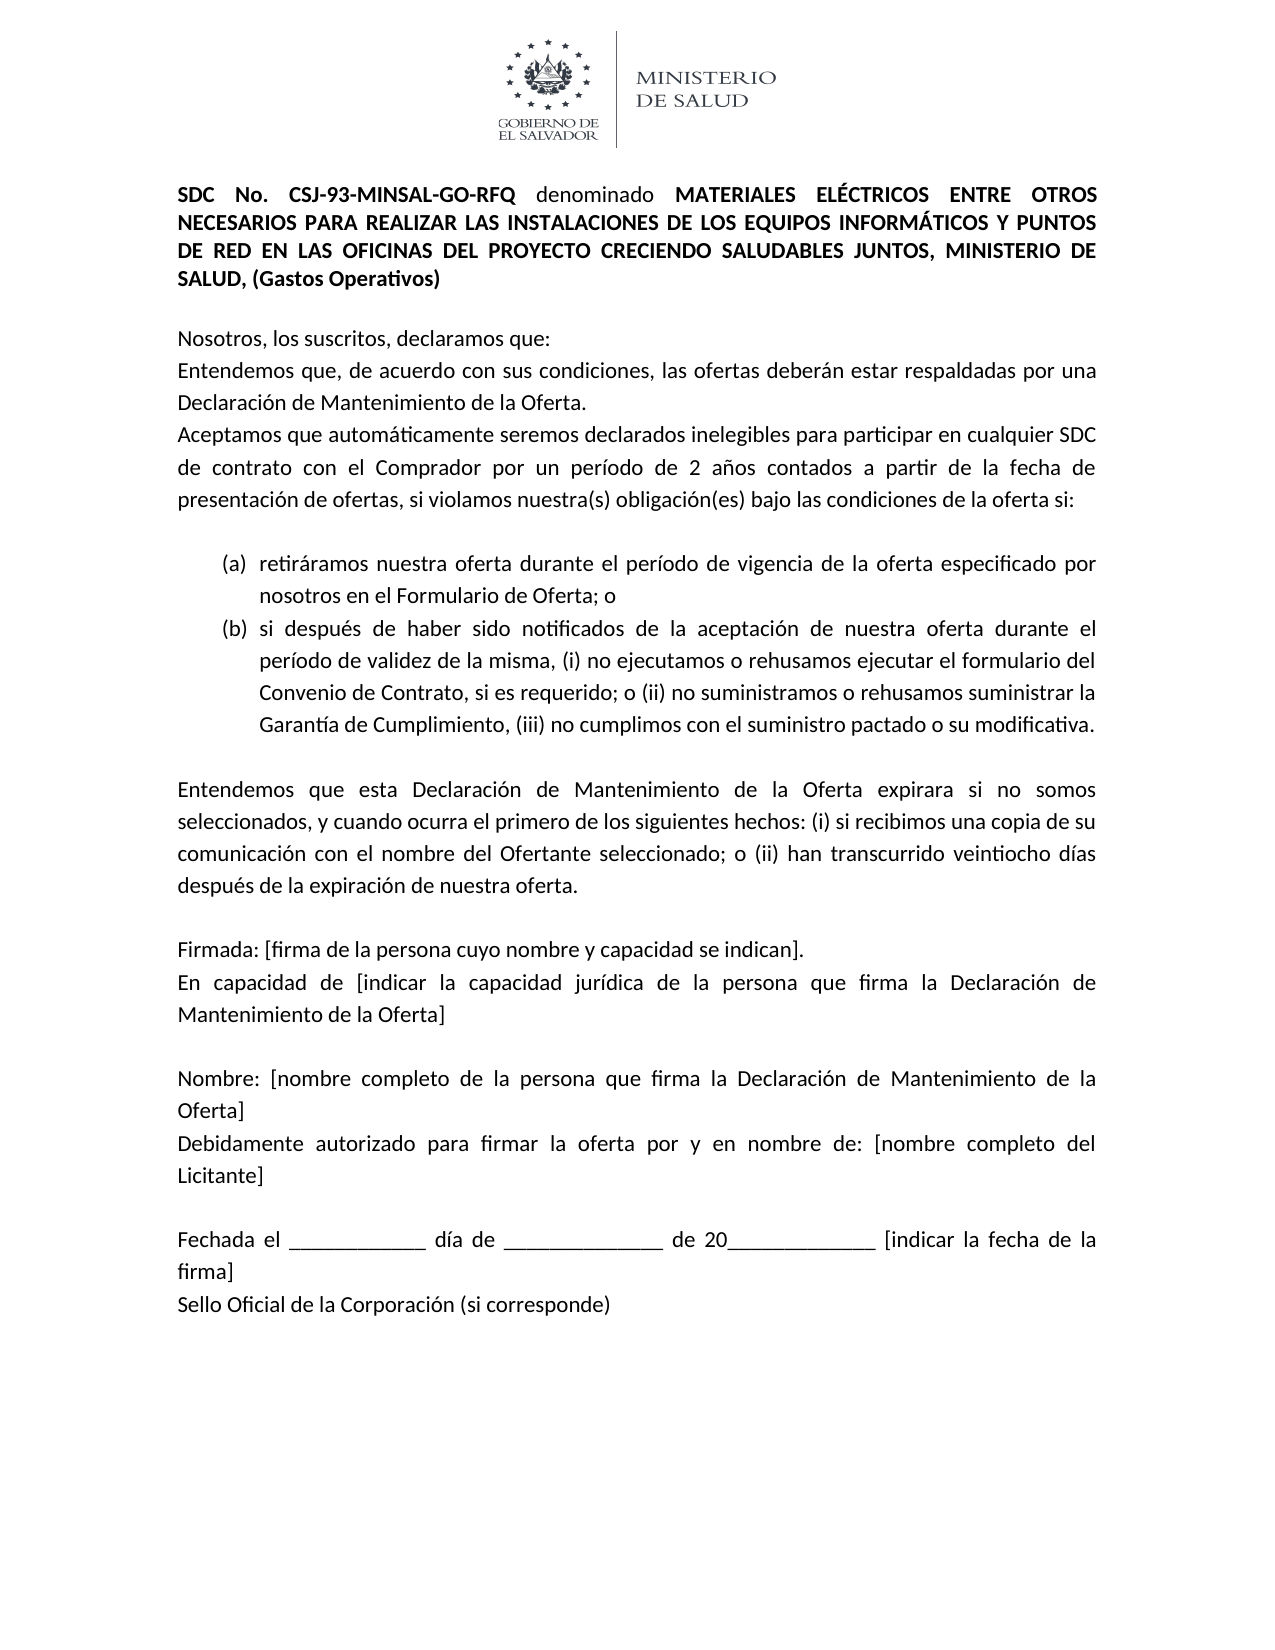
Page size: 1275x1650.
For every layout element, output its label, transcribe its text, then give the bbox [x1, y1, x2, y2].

text Firmada: [firma de la persona cuyo nombre y capacidad se indican]. [177, 936, 1098, 964]
text Debidamente autorizado para firmar la oferta por y en nombre de: [nombre completo del Licitante] [177, 1129, 1098, 1189]
list retiráramos nuestra oferta durante el período de vigencia de la oferta especificado por nosotros en el Formulario de Oferta; o [222, 549, 1098, 609]
text Fechada el ____________ día de ______________ de 20_____________ [indicar la fecha de la firma] [177, 1225, 1098, 1286]
text Nosotros, los suscritos, declaramos que: [177, 324, 1098, 352]
text En capacidad de [indicar la capacidad jurídica de la persona que firma la Declaración de Mantenimiento de la Oferta] [177, 968, 1098, 1028]
text Aceptamos que automáticamente seremos declarados inelegibles para participar en cualquier SDC de contrato con el Comprador por un período de 2 años contados a partir de la fecha de presentación de ofertas, si violamos nuestra(s) obligación(es) bajo las condiciones de la oferta si: [177, 421, 1098, 513]
text Nombre: [nombre completo de la persona que firma la Declaración de Mantenimiento de la Oferta] [177, 1064, 1098, 1124]
text Sello Oficial de la Corporación (si corresponde) [177, 1290, 1098, 1318]
text SDC No. CSJ-93-MINSAL-GO-RFQ denominado MATERIALES ELÉCTRICOS ENTRE OTROS NECESARIOS PARA REALIZAR LAS INSTALACIONES DE LOS EQUIPOS INFORMÁTICOS Y PUNTOS DE RED EN LAS OFICINAS DEL PROYECTO CRECIENDO SALUDABLES JUNTOS, MINISTERIO DE SALUD, (Gastos Operativos) [177, 180, 1098, 292]
text Entendemos que esta Declaración de Mantenimiento de la Oferta expirara si no somos seleccionados, y cuando ocurra el primero de los siguientes hechos: (i) si recibimos una copia de su comunicación con el nombre del Ofertante seleccionado; o (ii) han transcurrido veintiocho días después de la expiración de nuestra oferta. [177, 775, 1098, 899]
picture [498, 31, 777, 148]
text Entendemos que, de acuerdo con sus condiciones, las ofertas deberán estar respaldadas por una Declaración de Mantenimiento de la Oferta. [177, 356, 1098, 416]
list si después de haber sido notificados de la aceptación de nuestra oferta durante el período de validez de la misma, (i) no ejecutamos o rehusamos ejecutar el formulario del Convenio de Contrato, si es requerido; o (ii) no suministramos o rehusamos suministrar la Garantía de Cumplimiento, (iii) no cumplimos con el suministro pactado o su modificativa. [222, 614, 1098, 738]
